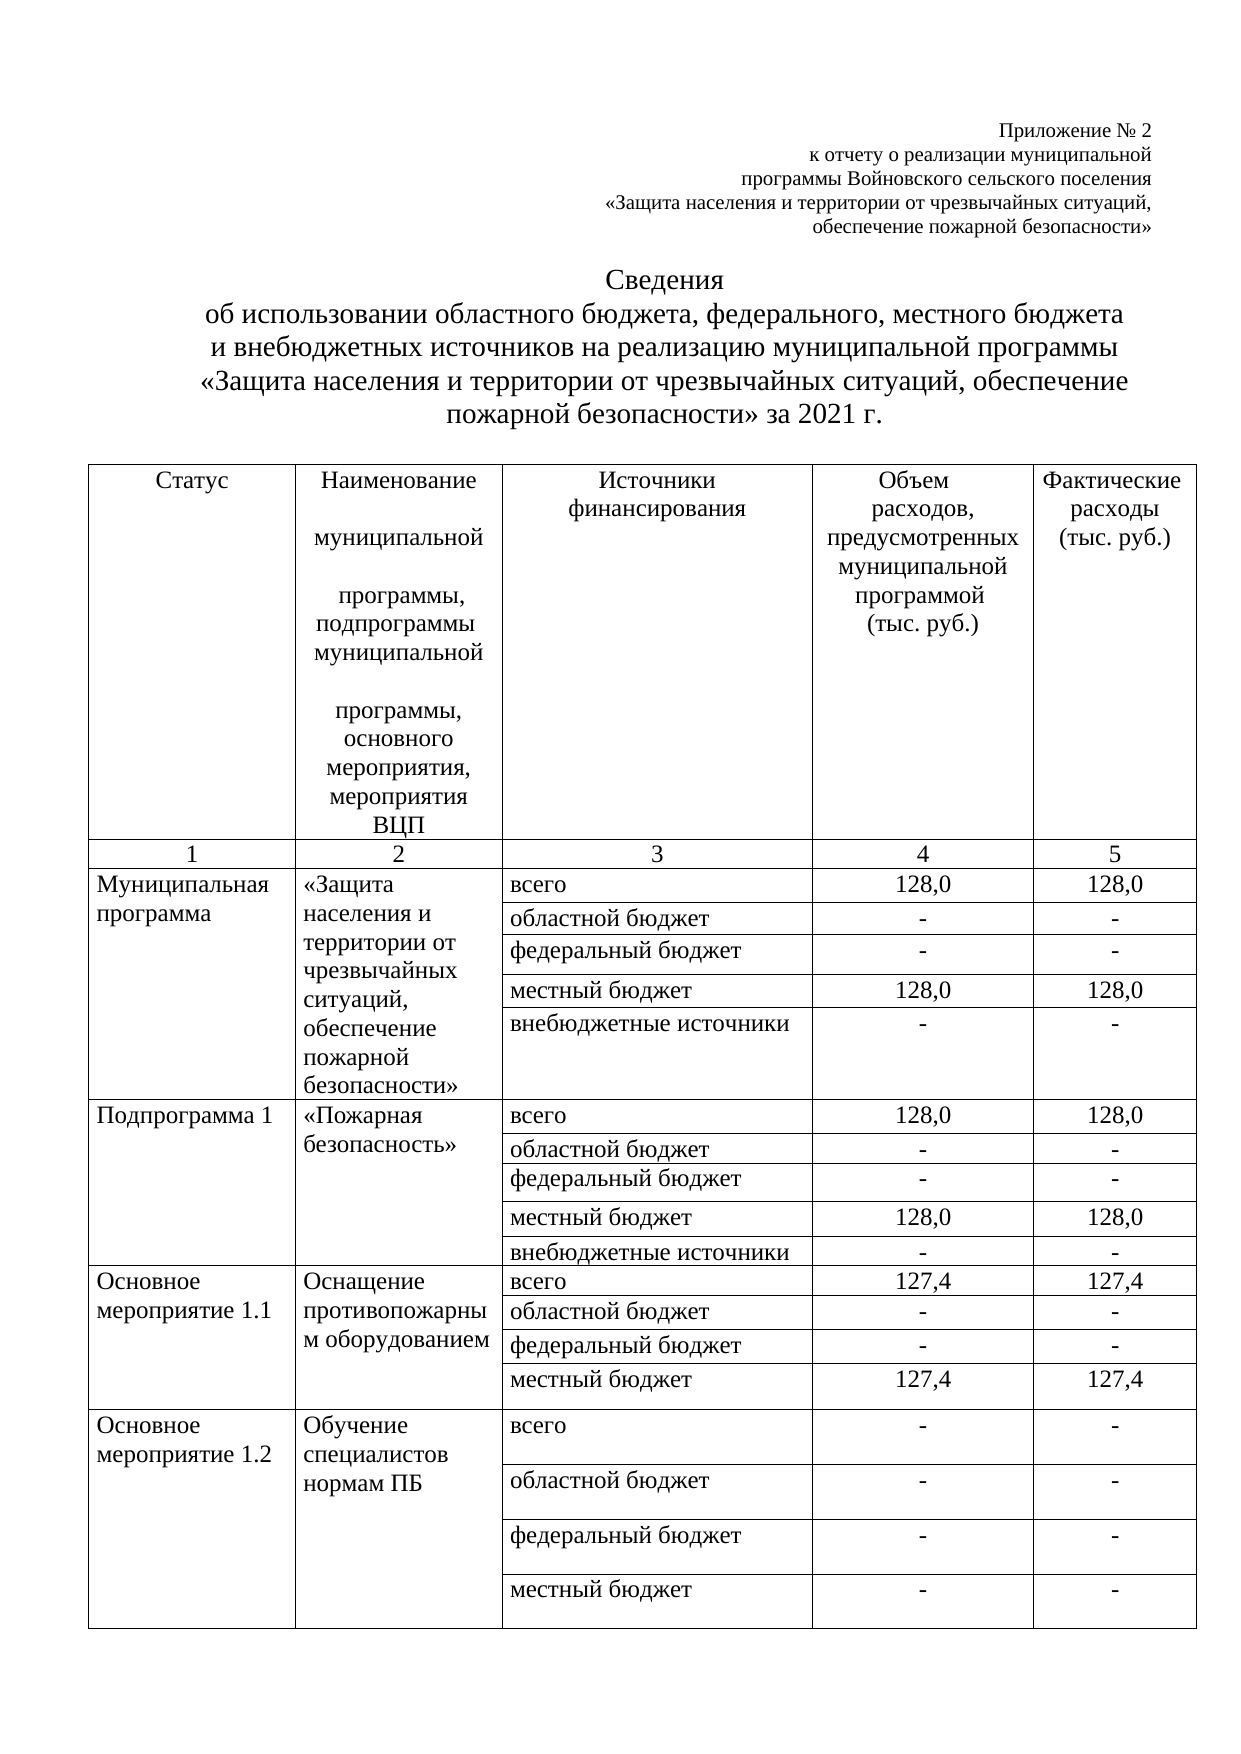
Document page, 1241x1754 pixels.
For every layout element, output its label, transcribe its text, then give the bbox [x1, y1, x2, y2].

table_cell - [1034, 1134, 1196, 1162]
table_cell местный бюджет [503, 1364, 812, 1409]
table_header Наименование муниципальной программы, подпрограммы муниципальной программы, основного мероприятия, мероприятия ВЦП [296, 465, 502, 838]
table_cell областной бюджет [503, 903, 812, 934]
table_cell 127,4 [1034, 1364, 1196, 1409]
table_cell федеральный бюджет [503, 935, 812, 974]
table_cell - [813, 1575, 1033, 1628]
table_cell всего [503, 1410, 812, 1464]
table_cell - [1034, 1575, 1196, 1628]
table_cell - [1034, 1465, 1196, 1519]
table_cell 3 [503, 840, 812, 868]
table_cell 128,0 [1034, 975, 1196, 1007]
table_cell - [1034, 1008, 1196, 1099]
table_cell - [813, 903, 1033, 934]
table_cell - [813, 1134, 1033, 1162]
table_cell федеральный бюджет [503, 1164, 812, 1201]
table_cell - [813, 1465, 1033, 1519]
table_cell Оснащение противопожарным оборудованием [296, 1266, 502, 1409]
table_cell областной бюджет [503, 1134, 812, 1162]
table_cell всего [503, 1100, 812, 1133]
table_cell 128,0 [813, 869, 1033, 902]
table_header Статус [89, 465, 295, 838]
table_cell 127,4 [813, 1266, 1033, 1295]
table_cell - [1034, 1330, 1196, 1363]
table_cell - [813, 1296, 1033, 1329]
table_cell 2 [296, 840, 502, 868]
table_cell - [813, 1164, 1033, 1201]
table_header Фактические расходы (тыс. руб.) [1034, 465, 1196, 838]
text к отчету о реализации муниципальной [177, 142, 1152, 166]
table_cell Основное мероприятие 1.2 [89, 1410, 295, 1628]
table_cell 1 [89, 840, 295, 868]
table_cell - [1034, 1237, 1196, 1265]
table_cell внебюджетные источники [503, 1237, 812, 1265]
table_cell Муниципальная программа [89, 869, 295, 1099]
text об использовании областного бюджета, федерального, местного бюджета [177, 296, 1152, 329]
table_cell всего [503, 869, 812, 902]
table_cell всего [503, 1266, 812, 1295]
text Приложение № 2 [177, 118, 1152, 142]
text программы Войновского сельского поселения [177, 166, 1152, 190]
table_cell местный бюджет [503, 975, 812, 1007]
table_cell внебюджетные источники [503, 1008, 812, 1099]
table_cell Подпрограмма 1 [89, 1100, 295, 1265]
table_cell - [1034, 1520, 1196, 1573]
text и внебюджетных источников на реализацию муниципальной программы «Защита населения и территории от чрезвычайных ситуаций, обеспечение пожарной безопасности» за 2021 г. [177, 329, 1152, 430]
table_cell областной бюджет [503, 1296, 812, 1329]
table_cell 127,4 [1034, 1266, 1196, 1295]
table_cell областной бюджет [503, 1465, 812, 1519]
table_cell федеральный бюджет [503, 1330, 812, 1363]
text обеспечение пожарной безопасности» [177, 214, 1152, 238]
table_cell 128,0 [813, 1202, 1033, 1236]
table_cell местный бюджет [503, 1575, 812, 1628]
table_cell - [1034, 1296, 1196, 1329]
table_cell - [813, 1410, 1033, 1464]
table_cell местный бюджет [503, 1202, 812, 1236]
table_cell 128,0 [1034, 869, 1196, 902]
table_cell - [813, 935, 1033, 974]
table_cell Обучение специалистов нормам ПБ [296, 1410, 502, 1628]
text Сведения [177, 262, 1152, 296]
table_cell Основное мероприятие 1.1 [89, 1266, 295, 1409]
table_cell - [1034, 1164, 1196, 1201]
table_cell 128,0 [813, 975, 1033, 1007]
table_cell - [813, 1008, 1033, 1099]
table_header Объем расходов, предусмотренных муниципальной программой (тыс. руб.) [813, 465, 1033, 838]
table_cell - [813, 1520, 1033, 1573]
table_cell - [1034, 903, 1196, 934]
text «Защита населения и территории от чрезвычайных ситуаций, [177, 190, 1152, 214]
table_cell - [813, 1330, 1033, 1363]
table_cell 5 [1034, 840, 1196, 868]
table_cell 128,0 [1034, 1202, 1196, 1236]
table_cell - [1034, 1410, 1196, 1464]
table_cell федеральный бюджет [503, 1520, 812, 1573]
table_cell 128,0 [1034, 1100, 1196, 1133]
table_cell 128,0 [813, 1100, 1033, 1133]
table_cell 4 [813, 840, 1033, 868]
table_cell «Защита населения и территории от чрезвычайных ситуаций, обеспечение пожарной безопасности» [296, 869, 502, 1099]
table_header Источники финансирования [503, 465, 812, 838]
table_cell - [813, 1237, 1033, 1265]
table_cell «Пожарная безопасность» [296, 1100, 502, 1265]
table_cell 127,4 [813, 1364, 1033, 1409]
table_cell - [1034, 935, 1196, 974]
